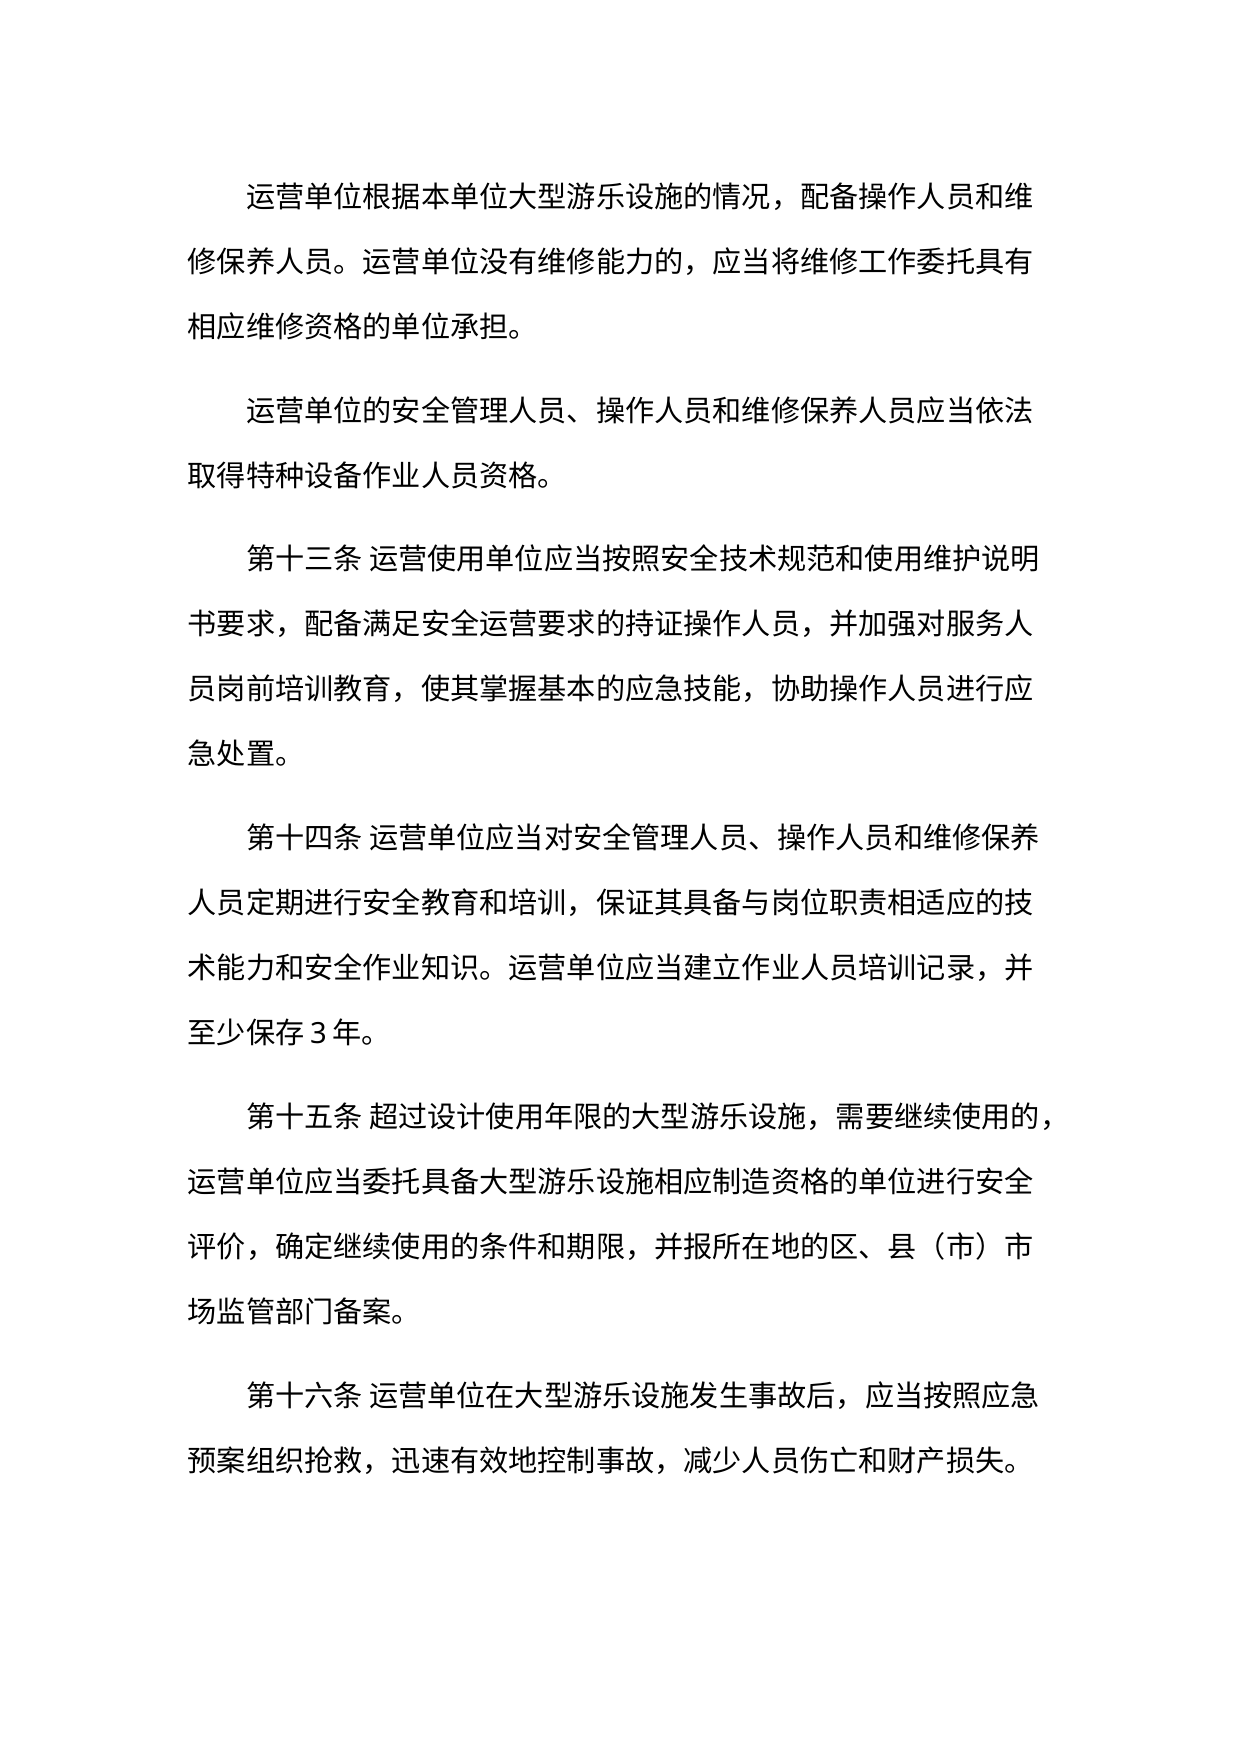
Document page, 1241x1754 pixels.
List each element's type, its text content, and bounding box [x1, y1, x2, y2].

text 第十五条 超过设计使用年限的大型游乐设施，需要继续使用的，运营单位应当委托具备大型游乐设施相应制造资格的单位进行安全评价，确定继续使用的条件和期限，并报所在地的区、县（市）市场监管部门备案。 [187, 1082, 1053, 1342]
text 第十三条 运营使用单位应当按照安全技术规范和使用维护说明书要求，配备满足安全运营要求的持证操作人员，并加强对服务人员岗前培训教育，使其掌握基本的应急技能，协助操作人员进行应急处置。 [187, 524, 1053, 784]
text 第十四条 运营单位应当对安全管理人员、操作人员和维修保养人员定期进行安全教育和培训，保证其具备与岗位职责相适应的技术能力和安全作业知识。运营单位应当建立作业人员培训记录，并至少保存3年。 [187, 803, 1053, 1063]
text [187, 1361, 1053, 1491]
text 运营单位根据本单位大型游乐设施的情况，配备操作人员和维修保养人员。运营单位没有维修能力的，应当将维修工作委托具有相应维修资格的单位承担。 [187, 162, 1053, 357]
text 运营单位的安全管理人员、操作人员和维修保养人员应当依法取得特种设备作业人员资格。 [187, 376, 1053, 506]
